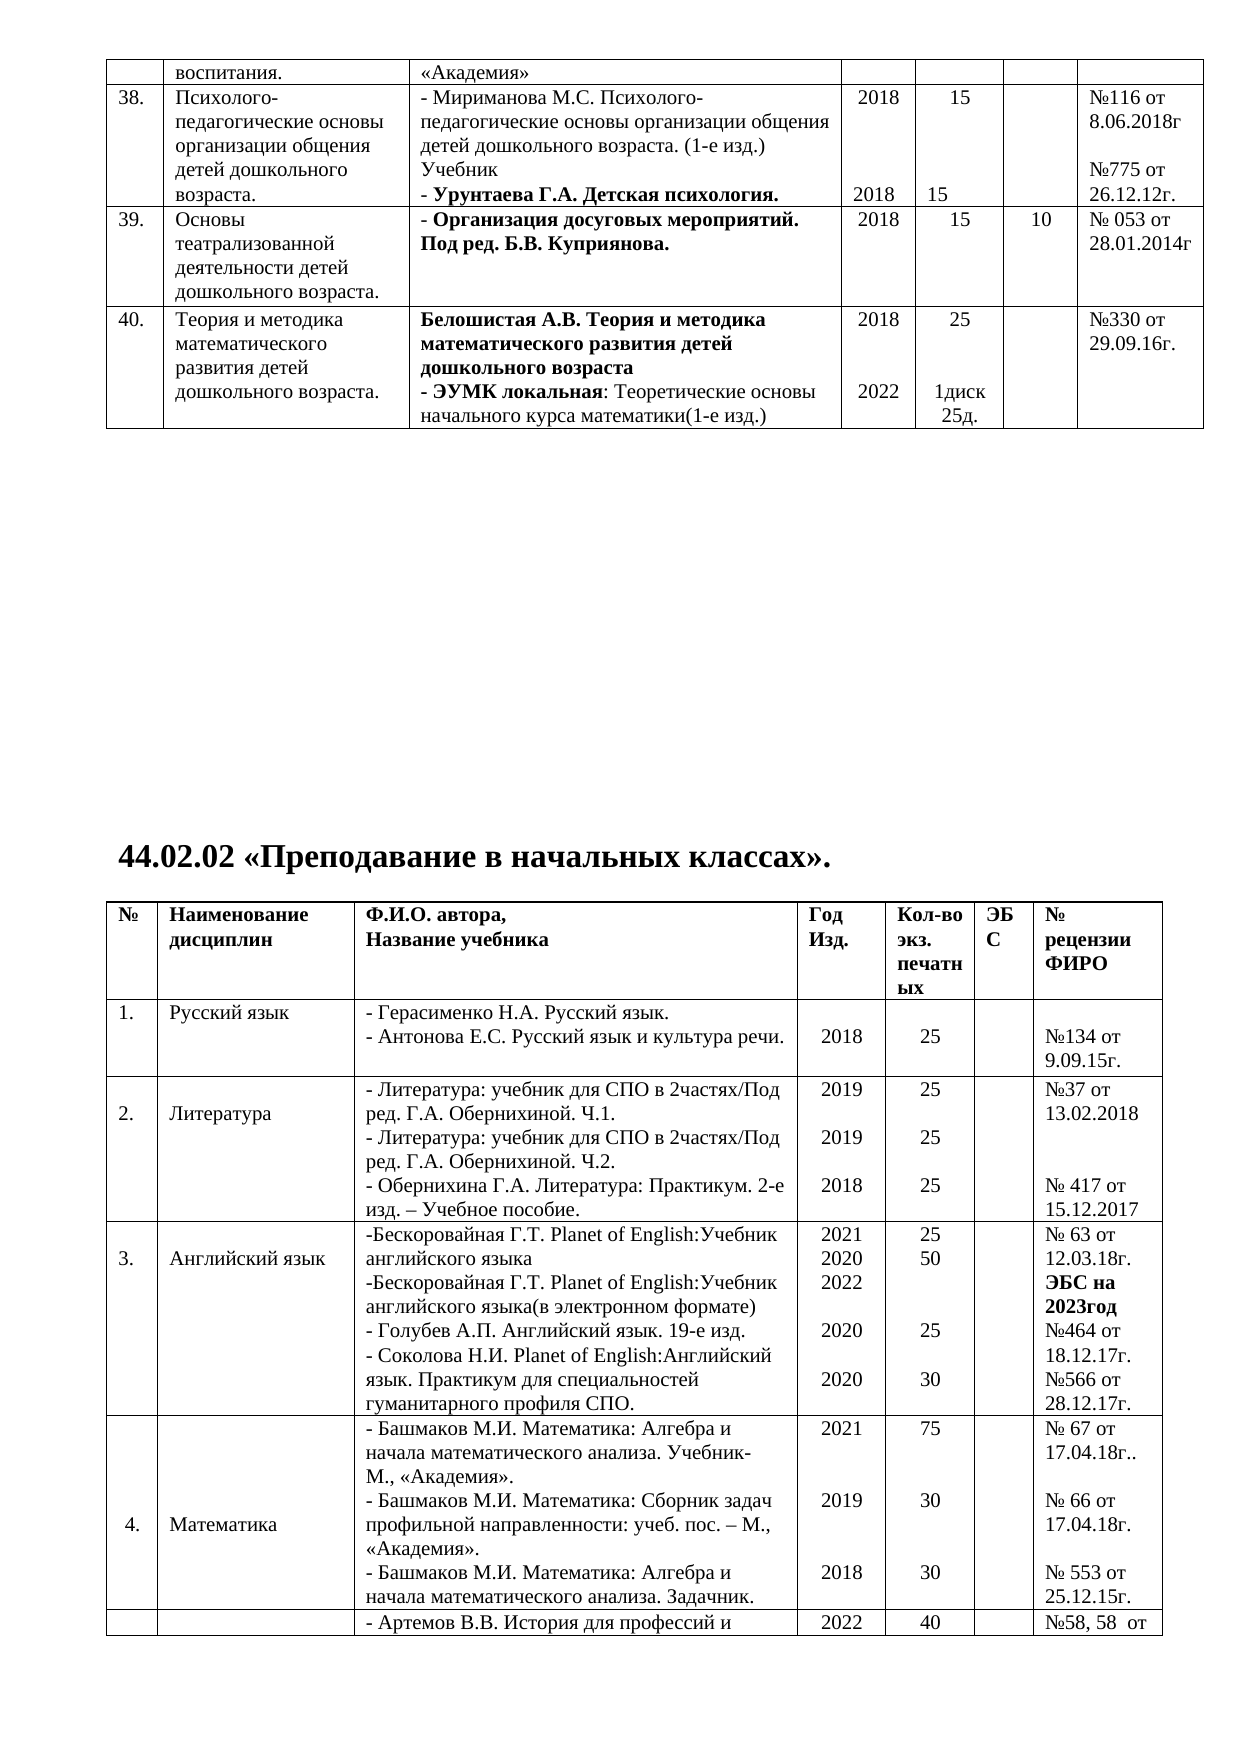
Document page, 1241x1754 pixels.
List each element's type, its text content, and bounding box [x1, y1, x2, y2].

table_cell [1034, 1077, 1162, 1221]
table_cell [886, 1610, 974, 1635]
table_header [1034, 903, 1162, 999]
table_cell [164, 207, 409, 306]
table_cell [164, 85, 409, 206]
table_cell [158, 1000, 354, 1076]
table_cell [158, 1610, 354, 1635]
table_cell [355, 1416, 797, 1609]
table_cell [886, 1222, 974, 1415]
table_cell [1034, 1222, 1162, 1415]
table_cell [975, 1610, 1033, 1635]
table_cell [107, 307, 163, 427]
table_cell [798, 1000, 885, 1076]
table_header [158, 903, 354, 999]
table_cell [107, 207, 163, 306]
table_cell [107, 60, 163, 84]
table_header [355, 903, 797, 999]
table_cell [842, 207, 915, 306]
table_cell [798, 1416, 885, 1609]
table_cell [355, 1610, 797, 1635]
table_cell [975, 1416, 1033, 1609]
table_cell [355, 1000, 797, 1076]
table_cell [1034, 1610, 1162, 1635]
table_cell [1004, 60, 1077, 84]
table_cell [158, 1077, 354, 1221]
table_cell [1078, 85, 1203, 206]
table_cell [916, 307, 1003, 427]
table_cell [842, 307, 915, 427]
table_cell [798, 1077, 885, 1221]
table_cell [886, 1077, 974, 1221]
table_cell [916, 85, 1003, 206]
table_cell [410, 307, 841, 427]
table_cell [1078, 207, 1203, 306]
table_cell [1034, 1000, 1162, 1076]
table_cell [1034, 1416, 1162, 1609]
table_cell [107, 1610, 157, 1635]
text 44.02.02 «Преподавание в начальных классах». [118, 836, 1152, 875]
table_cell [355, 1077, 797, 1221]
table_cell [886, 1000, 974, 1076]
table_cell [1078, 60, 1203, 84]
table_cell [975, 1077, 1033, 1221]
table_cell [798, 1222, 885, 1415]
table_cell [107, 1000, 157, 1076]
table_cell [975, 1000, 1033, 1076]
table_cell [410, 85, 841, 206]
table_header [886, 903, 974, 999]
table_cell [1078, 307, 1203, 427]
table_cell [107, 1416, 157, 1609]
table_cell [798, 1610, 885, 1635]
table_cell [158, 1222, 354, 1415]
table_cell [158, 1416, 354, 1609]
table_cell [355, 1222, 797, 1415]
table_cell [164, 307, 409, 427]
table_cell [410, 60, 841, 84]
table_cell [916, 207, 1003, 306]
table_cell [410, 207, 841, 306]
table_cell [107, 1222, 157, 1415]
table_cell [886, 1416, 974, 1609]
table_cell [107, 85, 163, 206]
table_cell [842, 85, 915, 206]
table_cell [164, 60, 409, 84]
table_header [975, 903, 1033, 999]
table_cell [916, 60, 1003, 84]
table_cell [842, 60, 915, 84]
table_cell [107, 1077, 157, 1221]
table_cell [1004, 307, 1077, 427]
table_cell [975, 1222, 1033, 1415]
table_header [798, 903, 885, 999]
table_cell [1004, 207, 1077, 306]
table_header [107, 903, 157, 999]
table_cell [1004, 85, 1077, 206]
